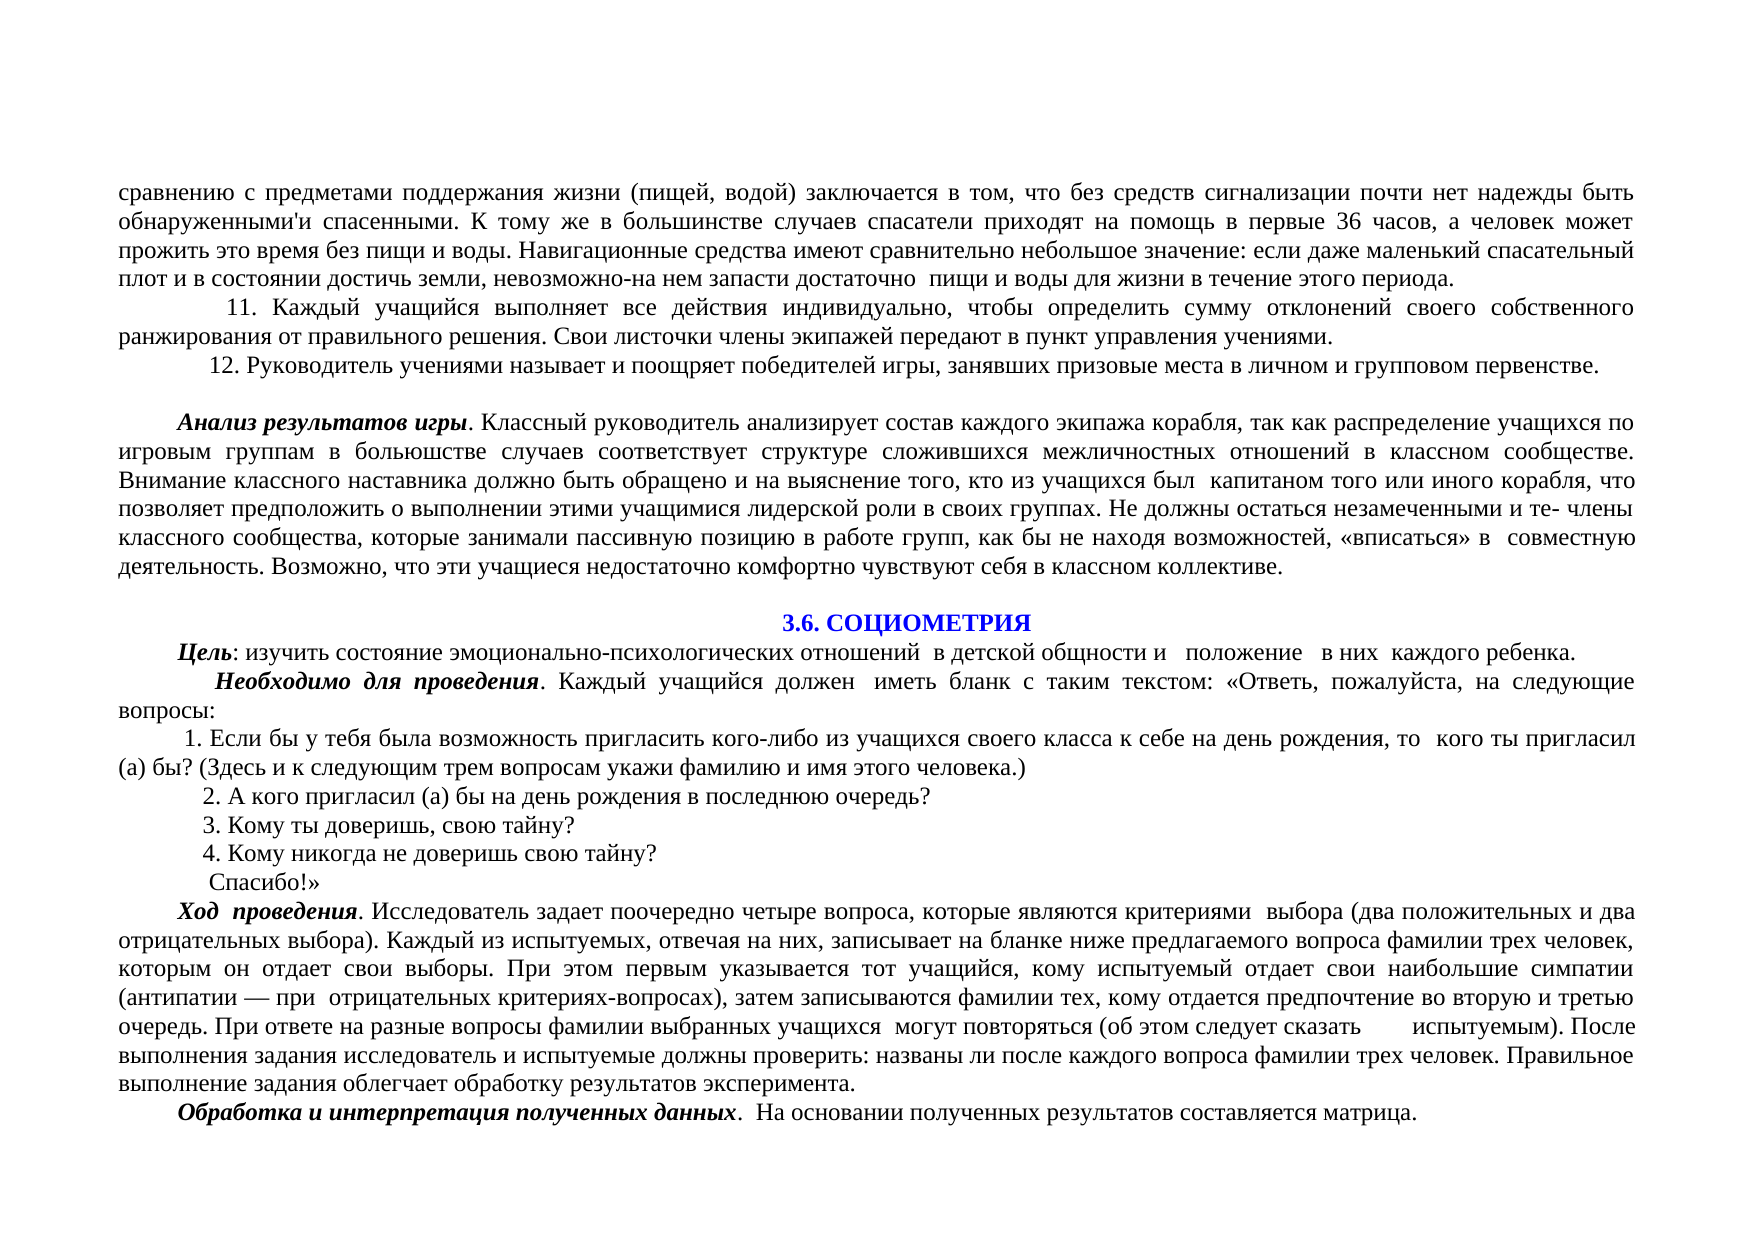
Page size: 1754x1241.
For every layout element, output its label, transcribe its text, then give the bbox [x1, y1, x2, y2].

text Необходимо для проведения. Каждый учащийся должен иметь бланк с таким текстом: «Ответь, пожалуйста, на следующие вопросы: [118, 666, 1636, 723]
text 4. Кому никогда не доверишь свою тайну? [118, 838, 1636, 867]
text 2. А кого пригласил (а) бы на день рождения в последнюю очередь? [118, 781, 1636, 810]
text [118, 177, 1636, 292]
text 3. Кому ты доверишь, свою тайну? [118, 810, 1636, 838]
text Спасибо!» [118, 867, 1636, 896]
text 11. Каждый учащийся выполняет все действия индивидуально, чтобы определить сумму отклонений своего собственного ранжирования от правильного решения. Свои листочки члены экипажей передают в пункт управления учениями. [118, 292, 1636, 350]
text Ход проведения. Исследователь задает поочередно четыре вопроса, которые являются критериями выбора (два положительных и два отрицательных выбора). Каждый из испытуемых, отвечая на них, записывает на бланке ниже предлагаемого вопроса фамилии трех человек, которым он отдает свои выборы. При этом первым указывается тот учащийся, кому испытуемый отдает свои наибольшие симпатии (антипатии — при отрицательных критериях-вопросах), затем записываются фамилии тех, кому отдается предпочтение во вторую и третью очередь. При ответе на разные вопросы фамилии выбранных учащихся могут повторяться (об этом следует сказать испытуемым). После выполнения задания исследователь и испытуемые должны проверить: названы ли после каждого вопроса фамилии трех человек. Правильное выполнение задания облегчает обработку результатов эксперимента. [118, 896, 1636, 1097]
text Цель: изучить состояние эмоционально-психологических отношений в детской общности и положение в них каждого ребенка. [118, 637, 1636, 666]
text 1. Если бы у тебя была возможность пригласить кого-либо из учащихся своего класса к себе на день рождения, то кого ты пригласил (а) бы? (Здесь и к следующим трем вопросам укажи фамилию и имя этого человека.) [118, 723, 1636, 781]
text 3.6. СОЦИОМЕТРИЯ [118, 608, 1636, 637]
text Анализ результатов игры. Классный руководитель анализирует состав каждого экипажа корабля, так как распределение учащихся по игровым группам в больюшстве случаев соответствует структуре сложившихся межличностных отношений в классном сообществе. Внимание классного наставника должно быть обращено и на выяснение того, кто из учащихся был капитаном того или иного корабля, что позволяет предположить о выполнении этими учащимися лидерской роли в своих группах. Не должны остаться незамеченными и те- члены классного сообщества, которые занимали пассивную позицию в работе групп, как бы не находя возможностей, «вписаться» в совместную деятельность. Возможно, что эти учащиеся недостаточно комфортно чувствуют себя в классном коллективе. [118, 407, 1636, 580]
text 12. Руководитель учениями называет и поощряет победителей игры, занявших призовые места в личном и групповом первенстве. [118, 350, 1636, 378]
text Обработка и интерпретация полученных данных. На основании полученных результатов составляется матрица. [118, 1097, 1636, 1126]
